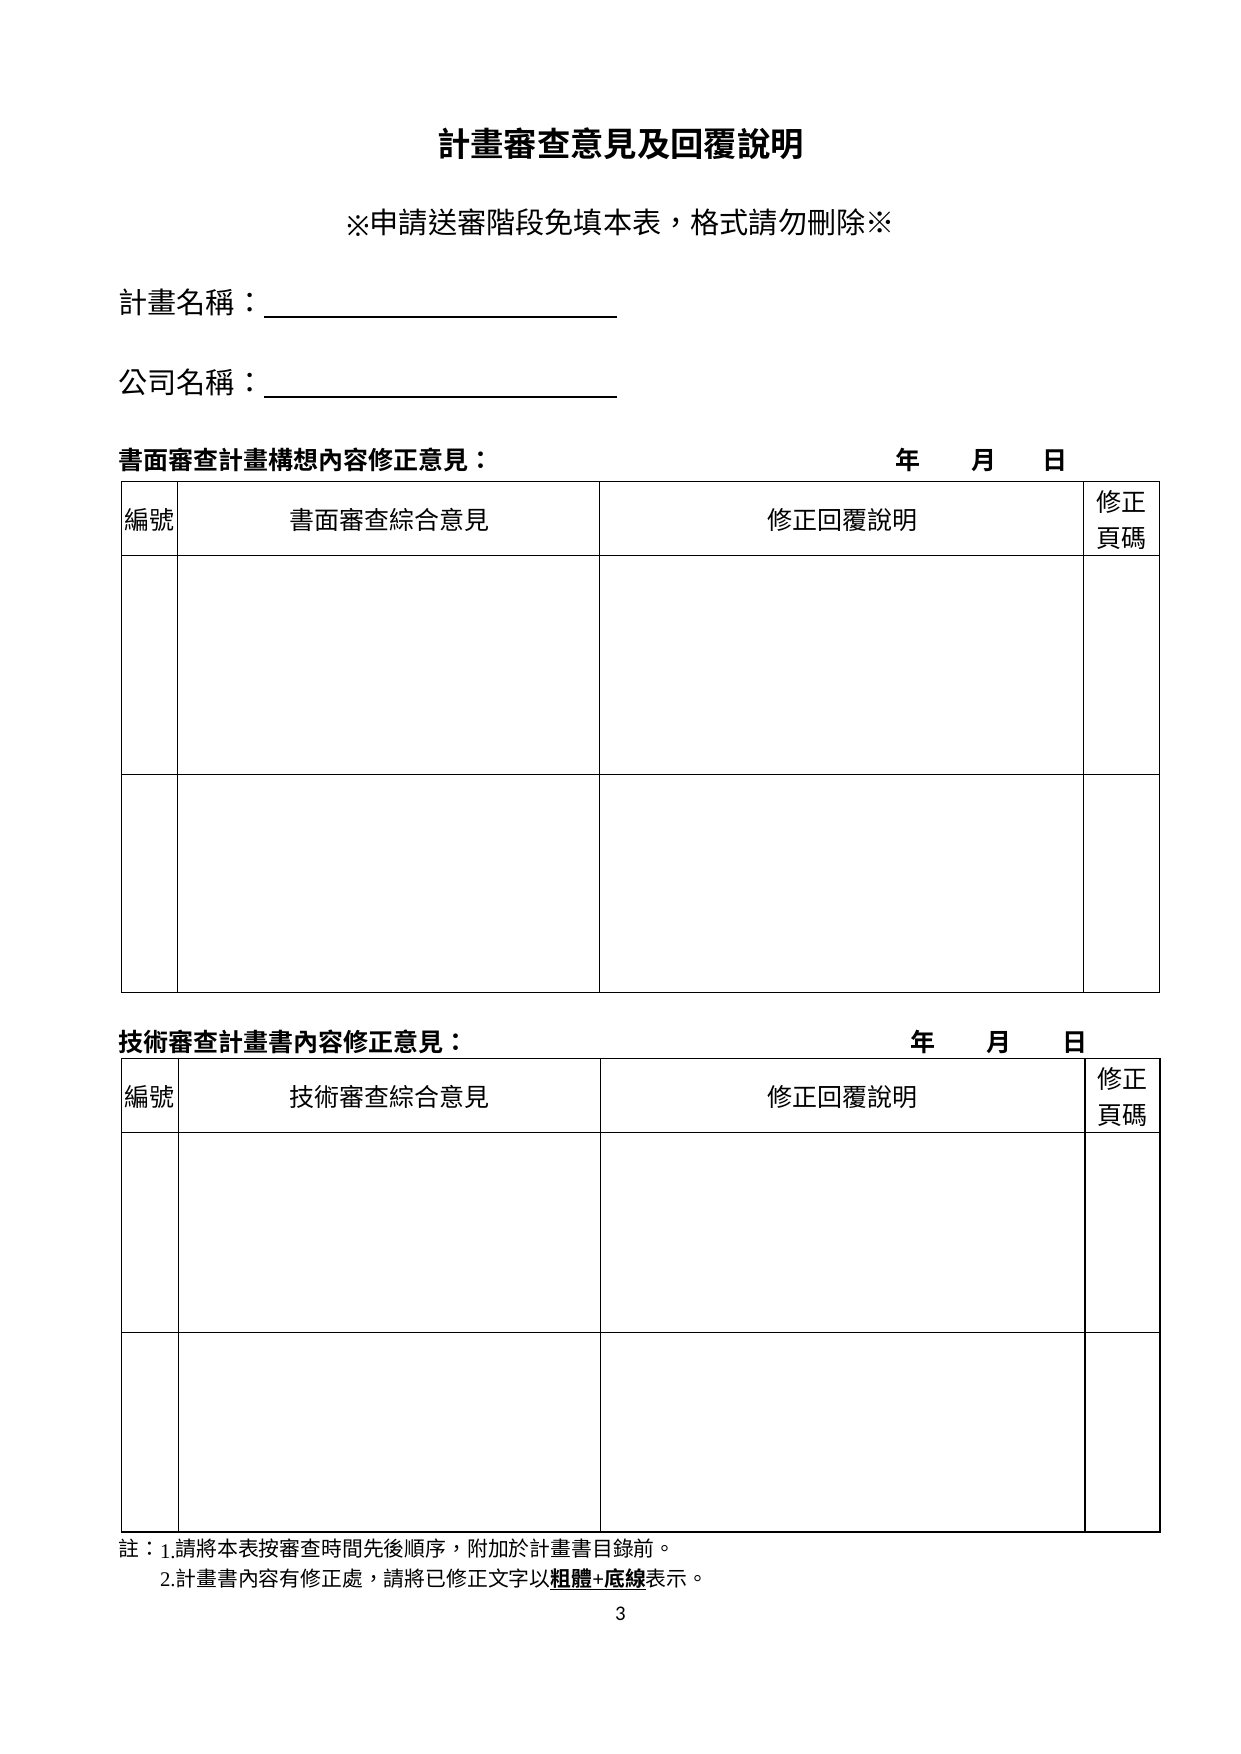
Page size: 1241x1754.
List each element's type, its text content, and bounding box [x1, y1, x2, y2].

table_header 修正回覆說明 [600, 482, 1083, 555]
table_cell [122, 1133, 178, 1332]
table_cell [1084, 775, 1159, 992]
table_cell [122, 775, 177, 992]
table_cell [1086, 1333, 1159, 1531]
text 公司名稱： [118, 359, 1122, 402]
table_cell [600, 556, 1083, 773]
text 計畫名稱： [118, 280, 1122, 322]
table_header 技術審查綜合意見 [179, 1059, 600, 1132]
table_cell [601, 1133, 1084, 1332]
text 技術審查計畫書內容修正意見： 年 月 日 [118, 1022, 1163, 1058]
table_cell [1084, 556, 1159, 773]
table_cell [1086, 1133, 1159, 1332]
table_header 修正回覆說明 [601, 1059, 1084, 1132]
table_cell [179, 1133, 600, 1332]
table_cell [122, 1333, 178, 1531]
table_cell [122, 556, 177, 773]
table_header 修正 頁碼 [1084, 482, 1159, 555]
text 2.計畫書內容有修正處，請將已修正文字以粗體+底線表示。 [118, 1563, 1122, 1593]
table_header 修正 頁碼 [1086, 1059, 1159, 1132]
table_cell [178, 556, 599, 773]
table_cell [601, 1333, 1084, 1531]
table_cell [179, 1333, 600, 1531]
text ※申請送審階段免填本表，格式請勿刪除※ [118, 200, 1122, 242]
text 計畫審查意見及回覆說明 [118, 118, 1122, 166]
table_cell [600, 775, 1083, 992]
text 書面審查計畫構想內容修正意見： 年 月 日 [118, 440, 1163, 476]
table_header 編號 [122, 1059, 178, 1132]
text 註：1.請將本表按審查時間先後順序，附加於計畫書目錄前。 [118, 1532, 1163, 1563]
table_header 書面審查綜合意見 [178, 482, 599, 555]
table_cell [178, 775, 599, 992]
table_header 編號 [122, 482, 177, 555]
